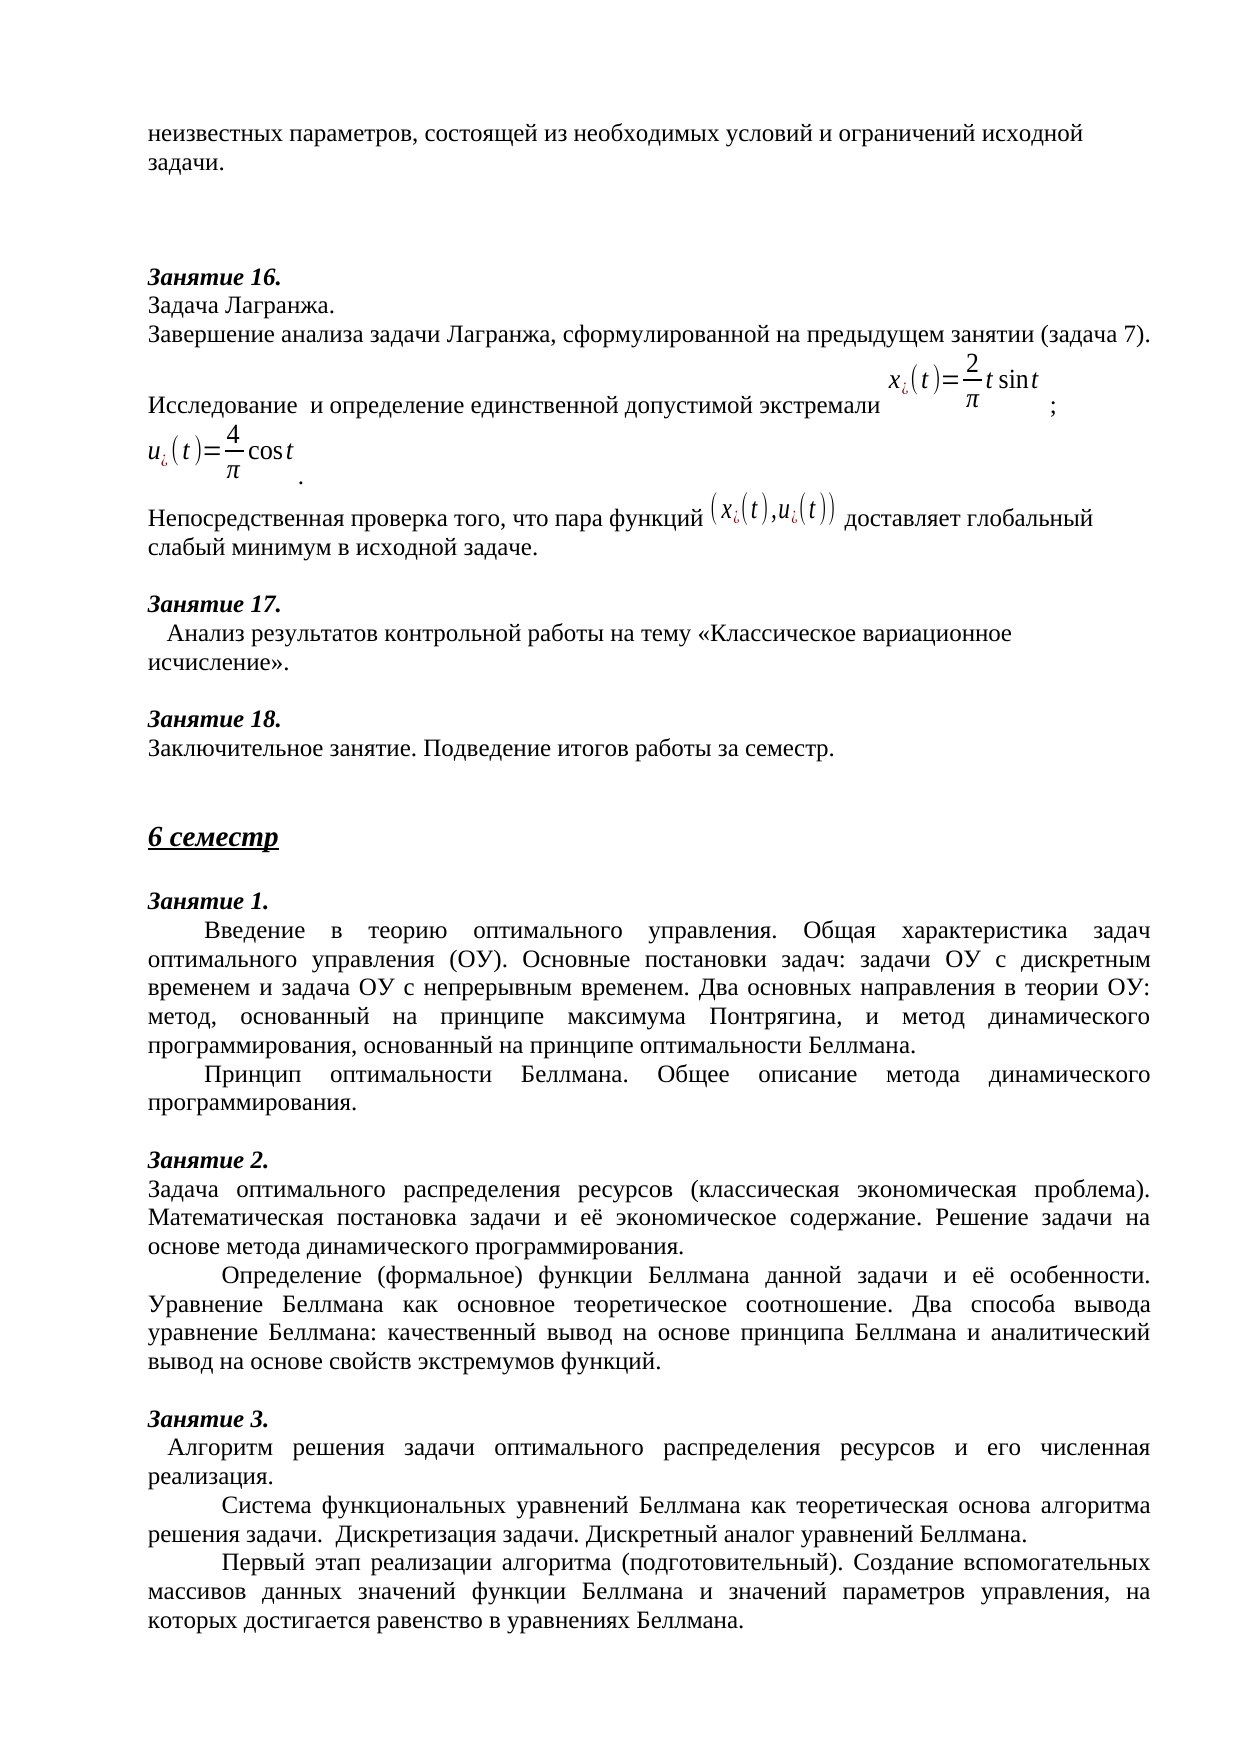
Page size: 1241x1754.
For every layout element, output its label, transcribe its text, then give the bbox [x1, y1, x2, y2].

text Алгоритм решения задачи оптимального распределения ресурсов и его численная реализация. [148, 1432, 1152, 1490]
text Задача Лагранжа. [148, 291, 1152, 319]
text Занятие 3. [148, 1404, 1152, 1432]
text Занятие 18. [148, 704, 1152, 733]
text Занятие 17. [148, 589, 1152, 618]
text Задача оптимального распределения ресурсов (классическая экономическая проблема). Математическая постановка задачи и её экономическое содержание. Решение задачи на основе метода динамического программирования. [148, 1174, 1152, 1260]
text Занятие 1. [148, 886, 1152, 915]
text Завершение анализа задачи Лагранжа, сформулированной на предыдущем занятии (задача 7). Исследование и определение единственной допустимой экстремали ; . [148, 319, 1152, 490]
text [148, 118, 1152, 176]
text Заключительное занятие. Подведение итогов работы за семестр. [148, 733, 1152, 762]
text Введение в теорию оптимального управления. Общая характеристика задач оптимального управления (ОУ). Основные постановки задач: задачи ОУ с дискретным временем и задача ОУ с непрерывным временем. Два основных направления в теории ОУ: метод, основанный на принципе максимума Понтрягина, и метод динамического программирования, основанный на принципе оптимальности Беллмана. [148, 915, 1152, 1059]
text Занятие 2. [148, 1145, 1152, 1174]
text Принцип оптимальности Беллмана. Общее описание метода динамического программирования. [148, 1059, 1152, 1116]
text Занятие 16. [148, 262, 1152, 291]
text Система функциональных уравнений Беллмана как теоретическая основа алгоритма решения задачи. Дискретизация задачи. Дискретный аналог уравнений Беллмана. [148, 1490, 1152, 1547]
text Первый этап реализации алгоритма (подготовительный). Создание вспомогательных массивов данных значений функции Беллмана и значений параметров управления, на которых достигается равенство в уравнениях Беллмана. [148, 1547, 1152, 1634]
text 6 семестр [148, 819, 1152, 853]
text Непосредственная проверка того, что пара функций доставляет глобальный слабый минимум в исходной задаче. [148, 490, 1152, 560]
text Определение (формальное) функции Беллмана данной задачи и её особенности. Уравнение Беллмана как основное теоретическое соотношение. Два способа вывода уравнение Беллмана: качественный вывод на основе принципа Беллмана и аналитический вывод на основе свойств экстремумов функций. [148, 1260, 1152, 1375]
text Анализ результатов контрольной работы на тему «Классическое вариационное исчисление». [148, 618, 1152, 675]
